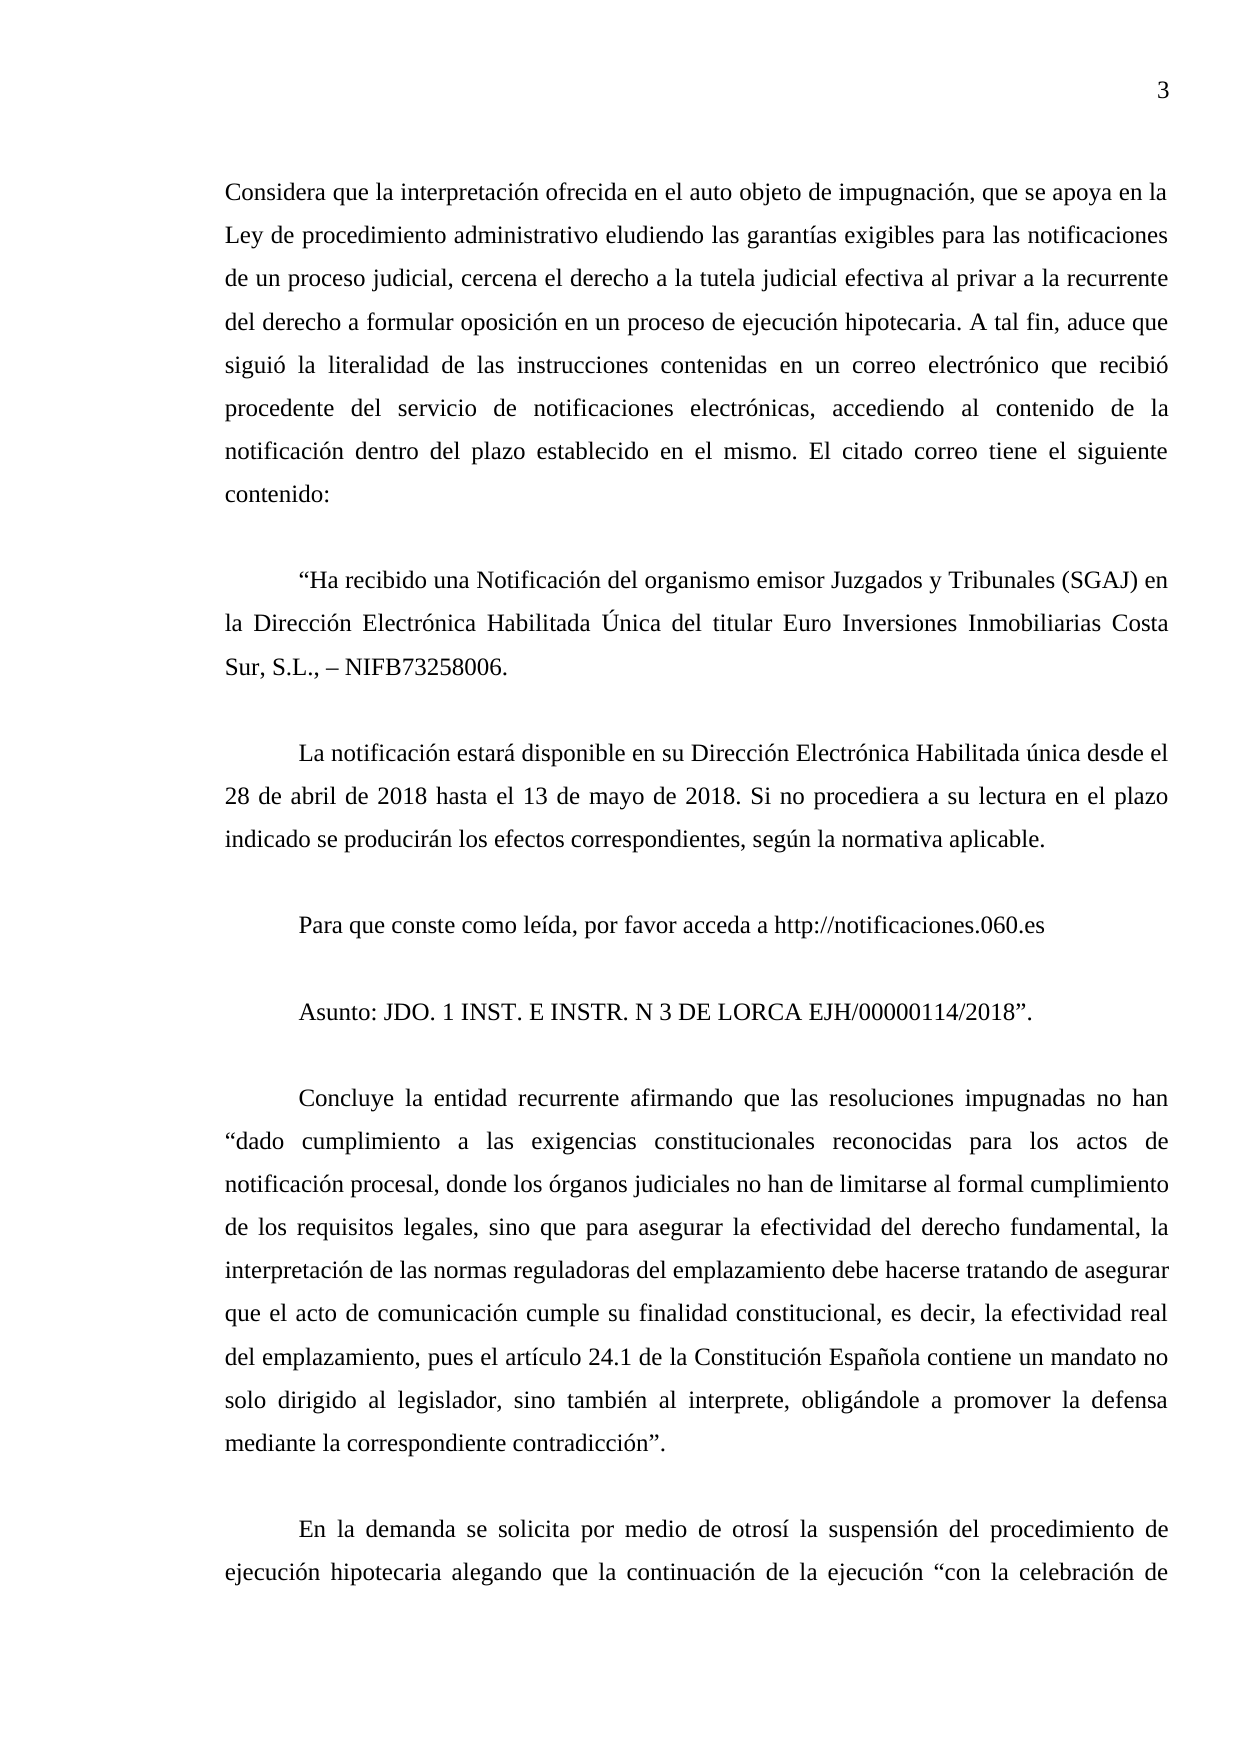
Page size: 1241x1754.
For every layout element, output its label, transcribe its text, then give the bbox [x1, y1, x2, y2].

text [224, 177, 1169, 508]
text Asunto: JDO. 1 INST. E INSTR. N 3 DE LORCA EJH/00000114/2018”. [224, 997, 1169, 1025]
text Para que conste como leída, por favor acceda a http://notificaciones.060.es [224, 910, 1169, 939]
text La notificación estará disponible en su Dirección Electrónica Habilitada única desde el 28 de abril de 2018 hasta el 13 de mayo de 2018. Si no procediera a su lectura en el plazo indicado se producirán los efectos correspondientes, según la normativa aplicable. [224, 738, 1169, 853]
text Concluye la entidad recurrente afirmando que las resoluciones impugnadas no han “dado cumplimiento a las exigencias constitucionales reconocidas para los actos de notificación procesal, donde los órganos judiciales no han de limitarse al formal cumplimiento de los requisitos legales, sino que para asegurar la efectividad del derecho fundamental, la interpretación de las normas reguladoras del emplazamiento debe hacerse tratando de asegurar que el acto de comunicación cumple su finalidad constitucional, es decir, la efectividad real del emplazamiento, pues el artículo 24.1 de la Constitución Española contiene un mandato no solo dirigido al legislador, sino también al interprete, obligándole a promover la defensa mediante la correspondiente contradicción”. [224, 1083, 1169, 1457]
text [224, 1514, 1169, 1586]
text “Ha recibido una Notificación del organismo emisor Juzgados y Tribunales (SGAJ) en la Dirección Electrónica Habilitada Única del titular Euro Inversiones Inmobiliarias Costa Sur, S.L., – NIFB73258006. [224, 565, 1169, 680]
